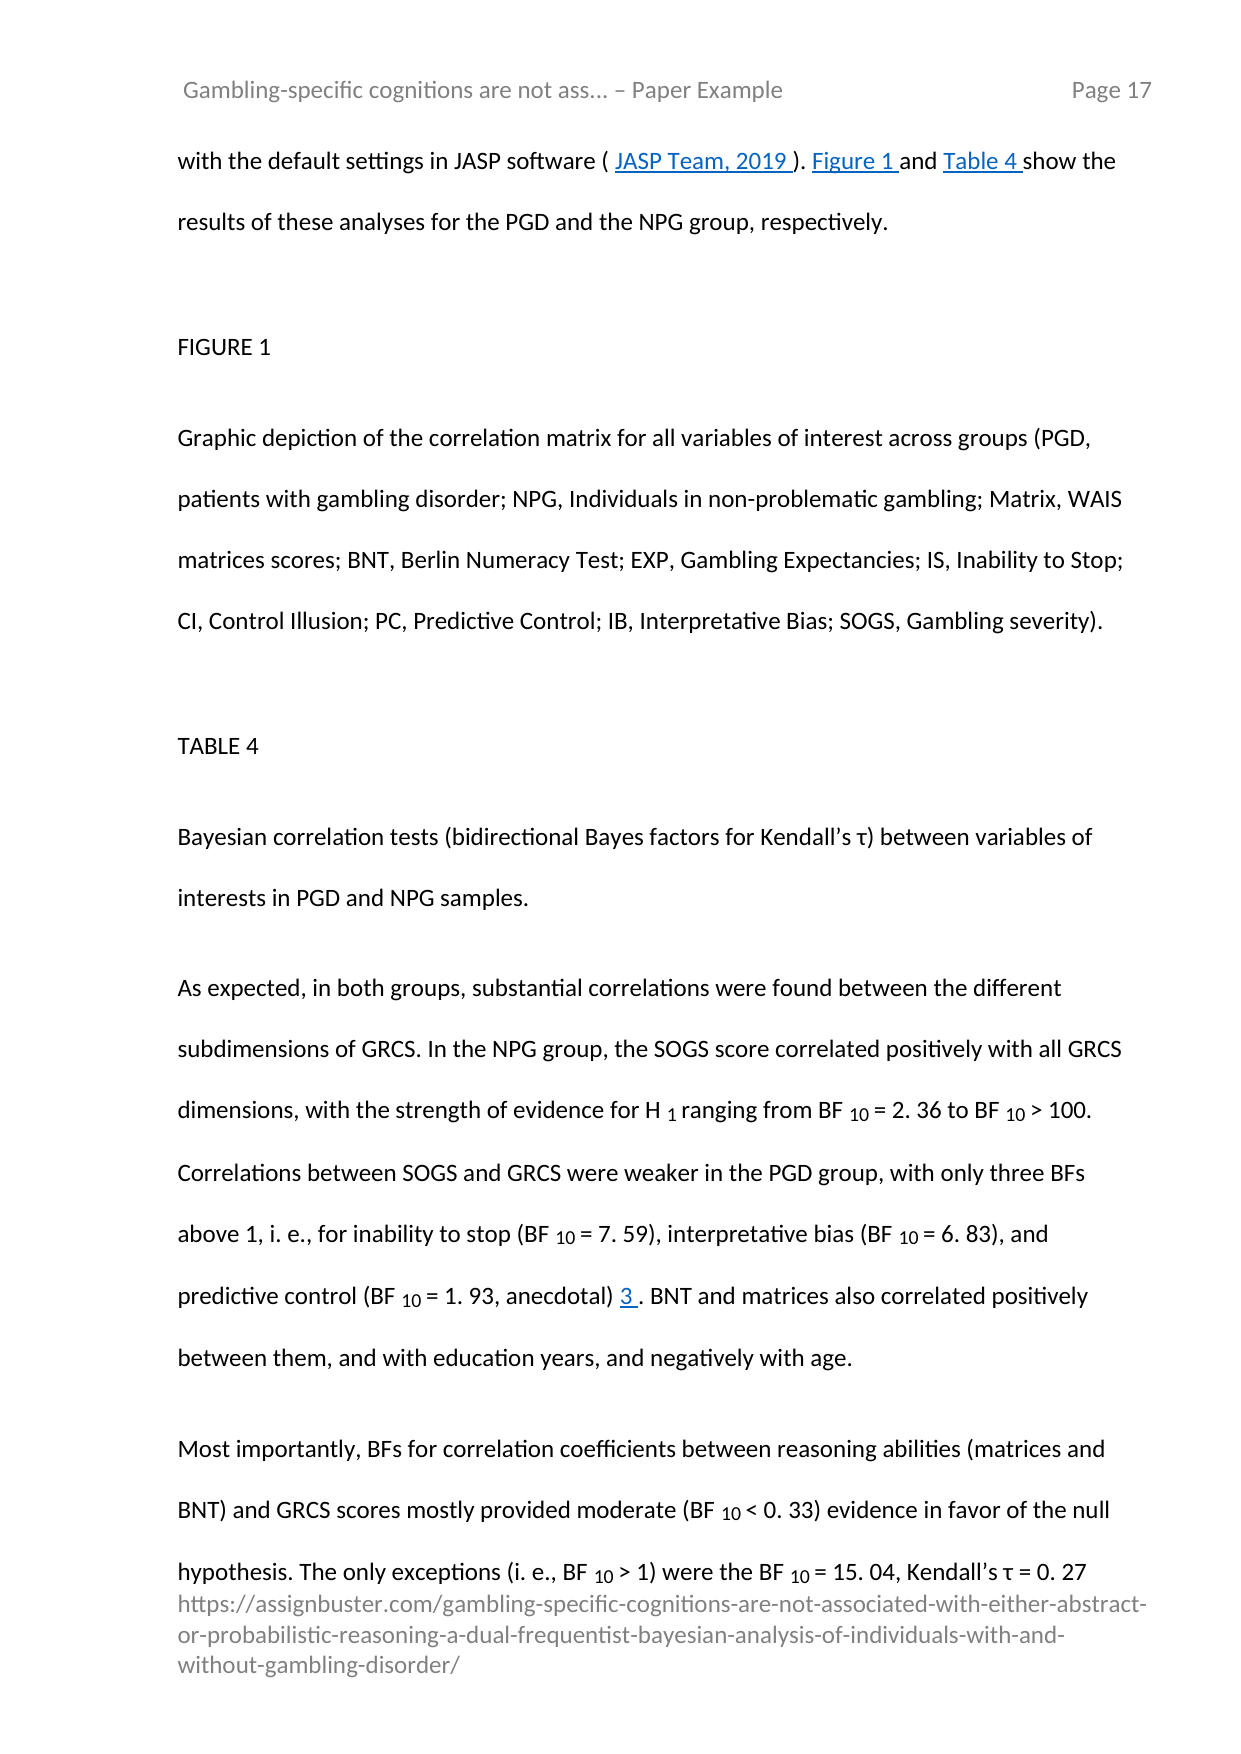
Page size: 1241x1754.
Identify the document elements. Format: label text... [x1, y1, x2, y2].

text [177, 1433, 1152, 1588]
text Graphic depiction of the correlation matrix for all variables of interest across groups (PGD, patients with gambling disorder; NPG, Individuals in non-problematic gambling; Matrix, WAIS matrices scores; BNT, Berlin Numeracy Test; EXP, Gambling Expectancies; IS, Inability to Stop; CI, Control Illusion; PC, Predictive Control; IB, Interpretative Bias; SOGS, Gambling severity). [177, 422, 1152, 636]
text TABLE 4 [177, 696, 1152, 761]
text As expected, in both groups, substantial correlations were found between the different subdimensions of GRCS. In the NPG group, the SOGS score correlated positively with all GRCS dimensions, with the strength of evidence for H 1 ranging from BF 10 = 2. 36 to BF 10 > 100. Correlations between SOGS and GRCS were weaker in the PGD group, with only three BFs above 1, i. e., for inability to stop (BF 10 = 7. 59), interpretative bias (BF 10 = 6. 83), and predictive control (BF 10 = 1. 93, anecdotal) 3 . BNT and matrices also correlated positively between them, and with education years, and negatively with age. [177, 972, 1152, 1373]
text FIGURE 1 [177, 297, 1152, 362]
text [177, 145, 1152, 237]
text Bayesian correlation tests (bidirectional Bayes factors for Kendall’s τ) between variables of interests in PGD and NPG samples. [177, 821, 1152, 912]
